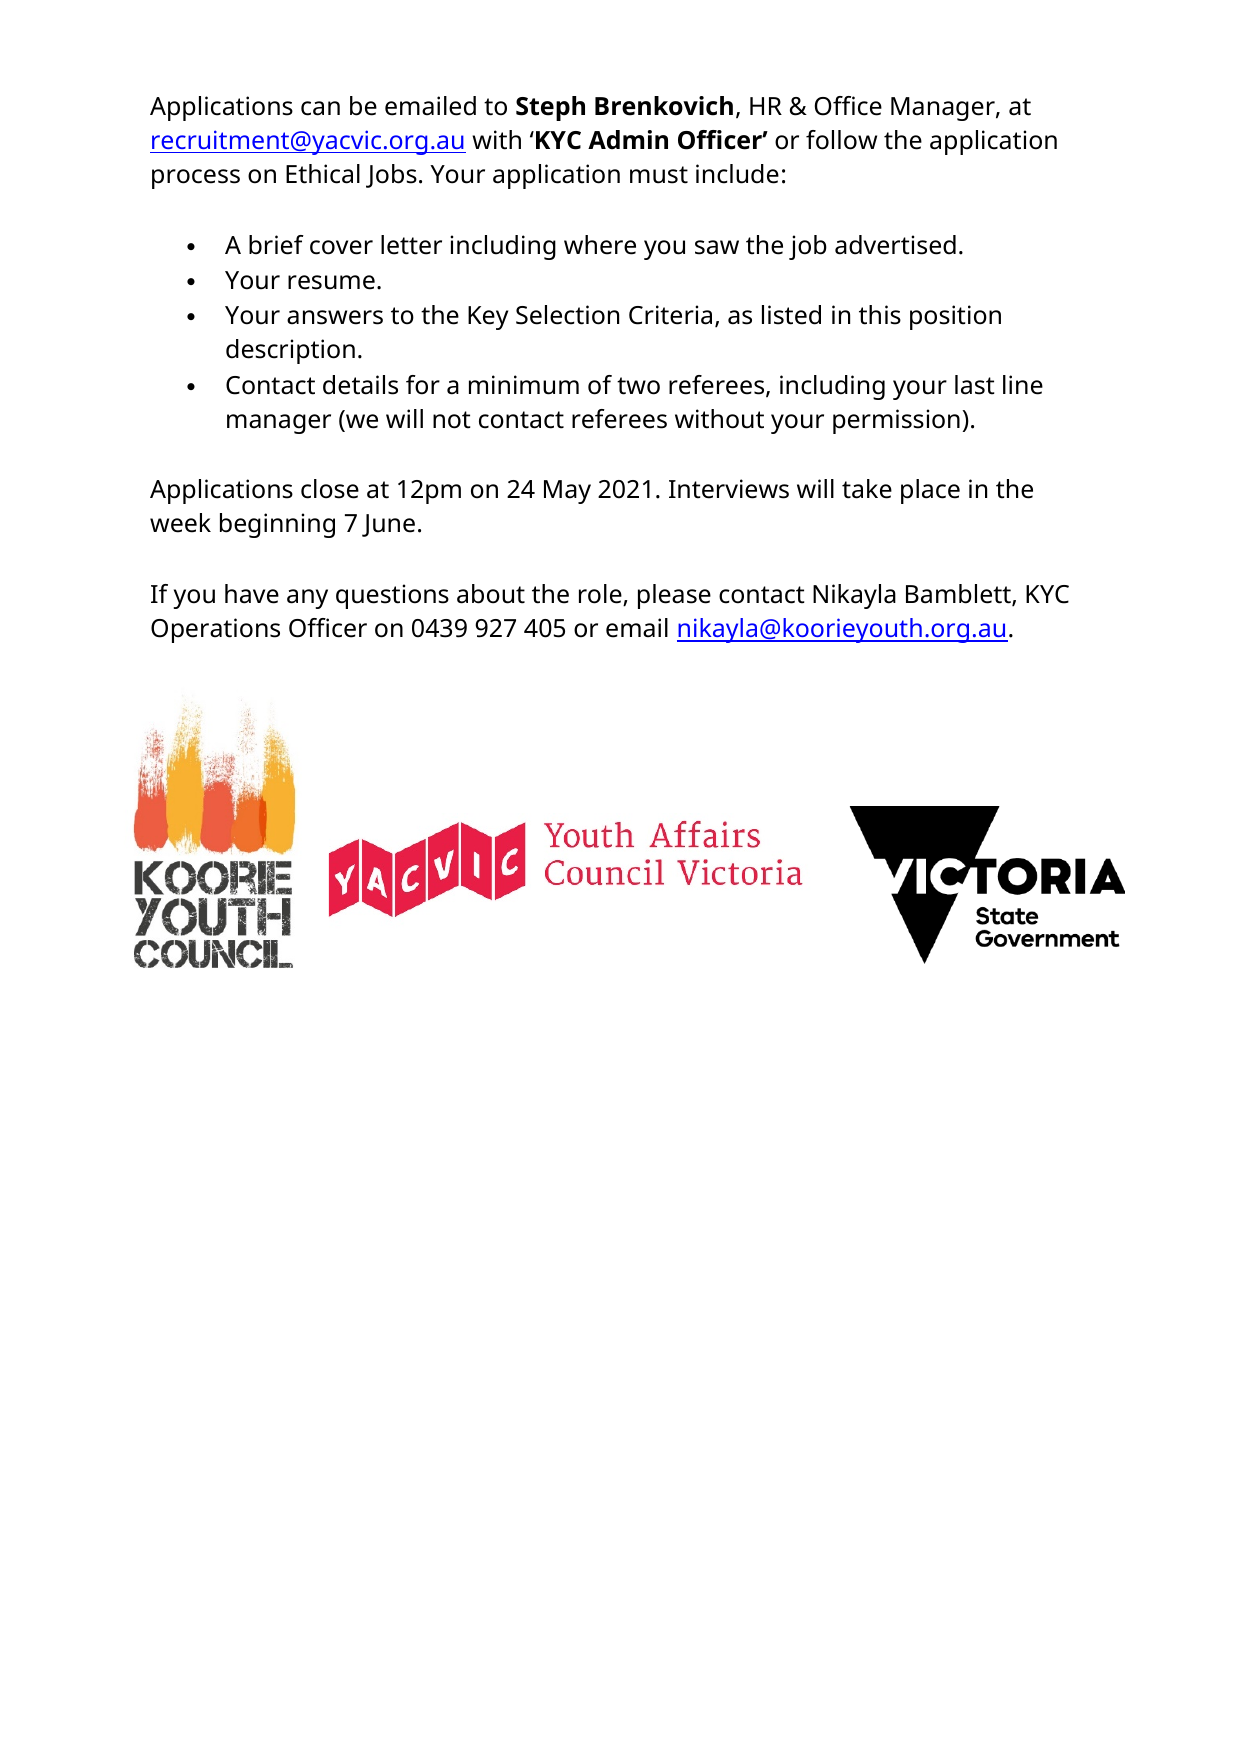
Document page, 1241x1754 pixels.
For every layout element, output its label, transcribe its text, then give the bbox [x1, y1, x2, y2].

text If you have any questions about the role, please contact Nikayla Bamblett, KYC Operations Officer on 0439 927 405 or email nikayla@koorieyouth.org.au. [150, 577, 1090, 645]
list A brief cover letter including where you saw the job advertised. [187, 227, 1090, 261]
list Contact details for a minimum of two referees, including your last line manager (we will not contact referees without your permission). [187, 367, 1090, 436]
picture [123, 670, 305, 983]
picture [328, 813, 822, 929]
list Your answers to the Key Selection Criteria, as listed in this position description. [187, 298, 1090, 366]
text Applications can be emailed to Steph Brenkovich, HR & Office Manager, at recruitment@yacvic.org.au with ‘KYC Admin Officer’ or follow the application process on Ethical Jobs. Your application must include: [150, 89, 1090, 191]
picture [849, 806, 1125, 964]
text Applications close at 12pm on 24 May 2021. Interviews will take place in the week beginning 7 June. [150, 472, 1090, 540]
list Your resume. [187, 263, 1090, 297]
